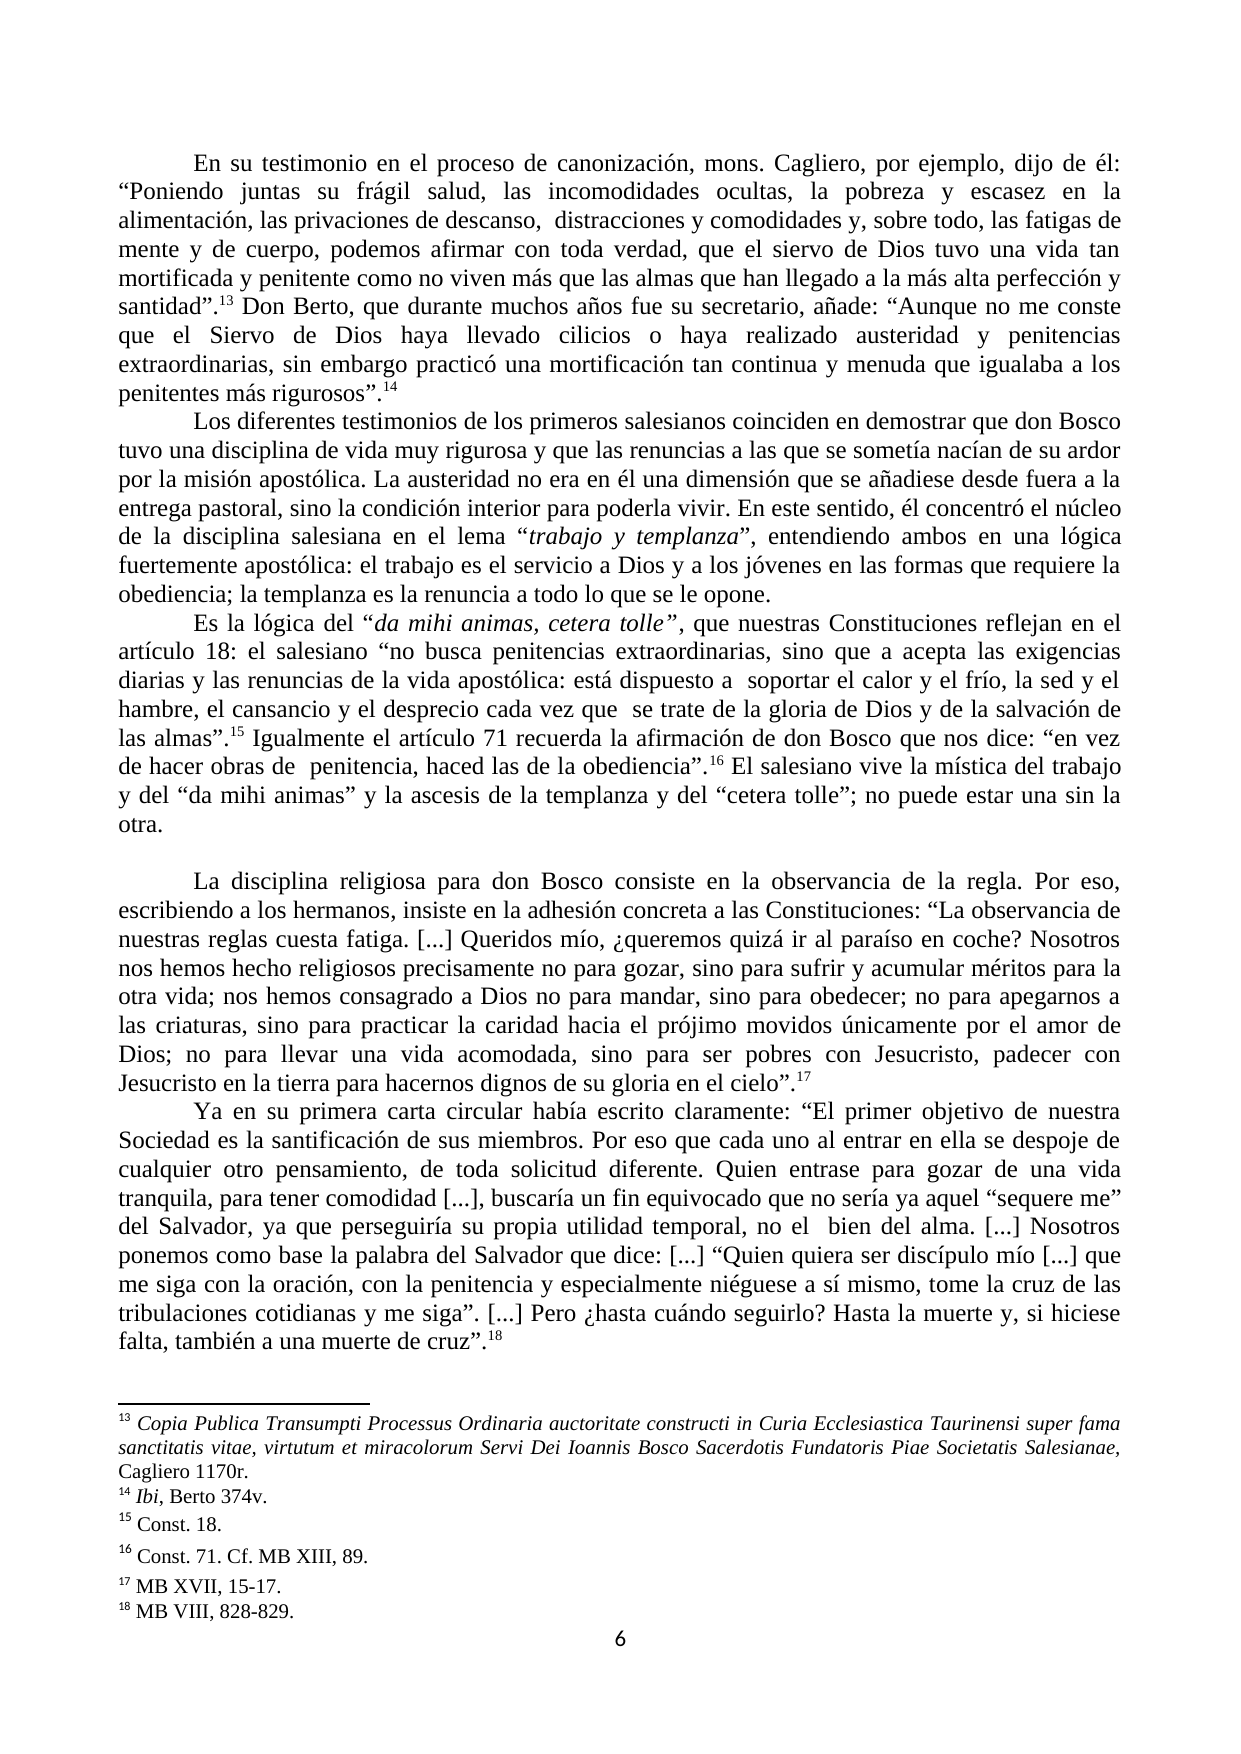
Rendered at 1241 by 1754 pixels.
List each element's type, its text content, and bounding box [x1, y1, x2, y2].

text La disciplina religiosa para don Bosco consiste en la observancia de la regla. Por eso, escribiendo a los hermanos, insiste en la adhesión concreta a las Constituciones: “La observancia de nuestras reglas cuesta fatiga. [...] Queridos mío, ¿queremos quizá ir al paraíso en coche? Nosotros nos hemos hecho religiosos precisamente no para gozar, sino para sufrir y acumular méritos para la otra vida; nos hemos consagrado a Dios no para mandar, sino para obedecer; no para apegarnos a las criaturas, sino para practicar la caridad hacia el prójimo movidos únicamente por el amor de Dios; no para llevar una vida acomodada, sino para ser pobres con Jesucristo, padecer con Jesucristo en la tierra para hacernos dignos de su gloria en el cielo”. [118, 866, 1122, 1096]
text En su testimonio en el proceso de canonización, mons. Cagliero, por ejemplo, dijo de él: “Poniendo juntas su frágil salud, las incomodidades ocultas, la pobreza y escasez en la alimentación, las privaciones de descanso, distracciones y comodidades y, sobre todo, las fatigas de mente y de cuerpo, podemos afirmar con toda verdad, que el siervo de Dios tuvo una vida tan mortificada y penitente como no viven más que las almas que han llegado a la más alta perfección y santidad”. Don Berto, que durante muchos años fue su secretario, añade: “Aunque no me conste que el Siervo de Dios haya llevado cilicios o haya realizado austeridad y penitencias extraordinarias, sin embargo practicó una mortificación tan continua y menuda que igualaba a los penitentes más rigurosos”. [118, 148, 1122, 406]
text Ya en su primera carta circular había escrito claramente: “El primer objetivo de nuestra Sociedad es la santificación de sus miembros. Por eso que cada uno al entrar en ella se despoje de cualquier otro pensamiento, de toda solicitud diferente. Quien entrase para gozar de una vida tranquila, para tener comodidad [...], buscaría un fin equivocado que no sería ya aquel “sequere me” del Salvador, ya que perseguiría su propia utilidad temporal, no el bien del alma. [...] Nosotros ponemos como base la palabra del Salvador que dice: [...] “Quien quiera ser discípulo mío [...] que me siga con la oración, con la penitencia y especialmente niéguese a sí mismo, tome la cruz de las tribulaciones cotidianas y me siga”. [...] Pero ¿hasta cuándo seguirlo? Hasta la muerte y, si hiciese falta, también a una muerte de cruz”. [118, 1096, 1122, 1355]
text Los diferentes testimonios de los primeros salesianos coinciden en demostrar que don Bosco tuvo una disciplina de vida muy rigurosa y que las renuncias a las que se sometía nacían de su ardor por la misión apostólica. La austeridad no era en él una dimensión que se añadiese desde fuera a la entrega pastoral, sino la condición interior para poderla vivir. En este sentido, él concentró el núcleo de la disciplina salesiana en el lema “trabajo y templanza”, entendiendo ambos en una lógica fuertemente apostólica: el trabajo es el servicio a Dios y a los jóvenes en las formas que requiere la obediencia; la templanza es la renuncia a todo lo que se le opone. [118, 406, 1122, 608]
text Es la lógica del “da mihi animas, cetera tolle”, que nuestras Constituciones reflejan en el artículo 18: el salesiano “no busca penitencias extraordinarias, sino que a acepta las exigencias diarias y las renuncias de la vida apostólica: está dispuesto a soportar el calor y el frío, la sed y el hambre, el cansancio y el desprecio cada vez que se trate de la gloria de Dios y de la salvación de las almas”. Igualmente el artículo 71 recuerda la afirmación de don Bosco que nos dice: “en vez de hacer obras de penitencia, haced las de la obediencia”. El salesiano vive la mística del trabajo y del “da mihi animas” y la ascesis de la templanza y del “cetera tolle”; no puede estar una sin la otra. [118, 608, 1122, 838]
